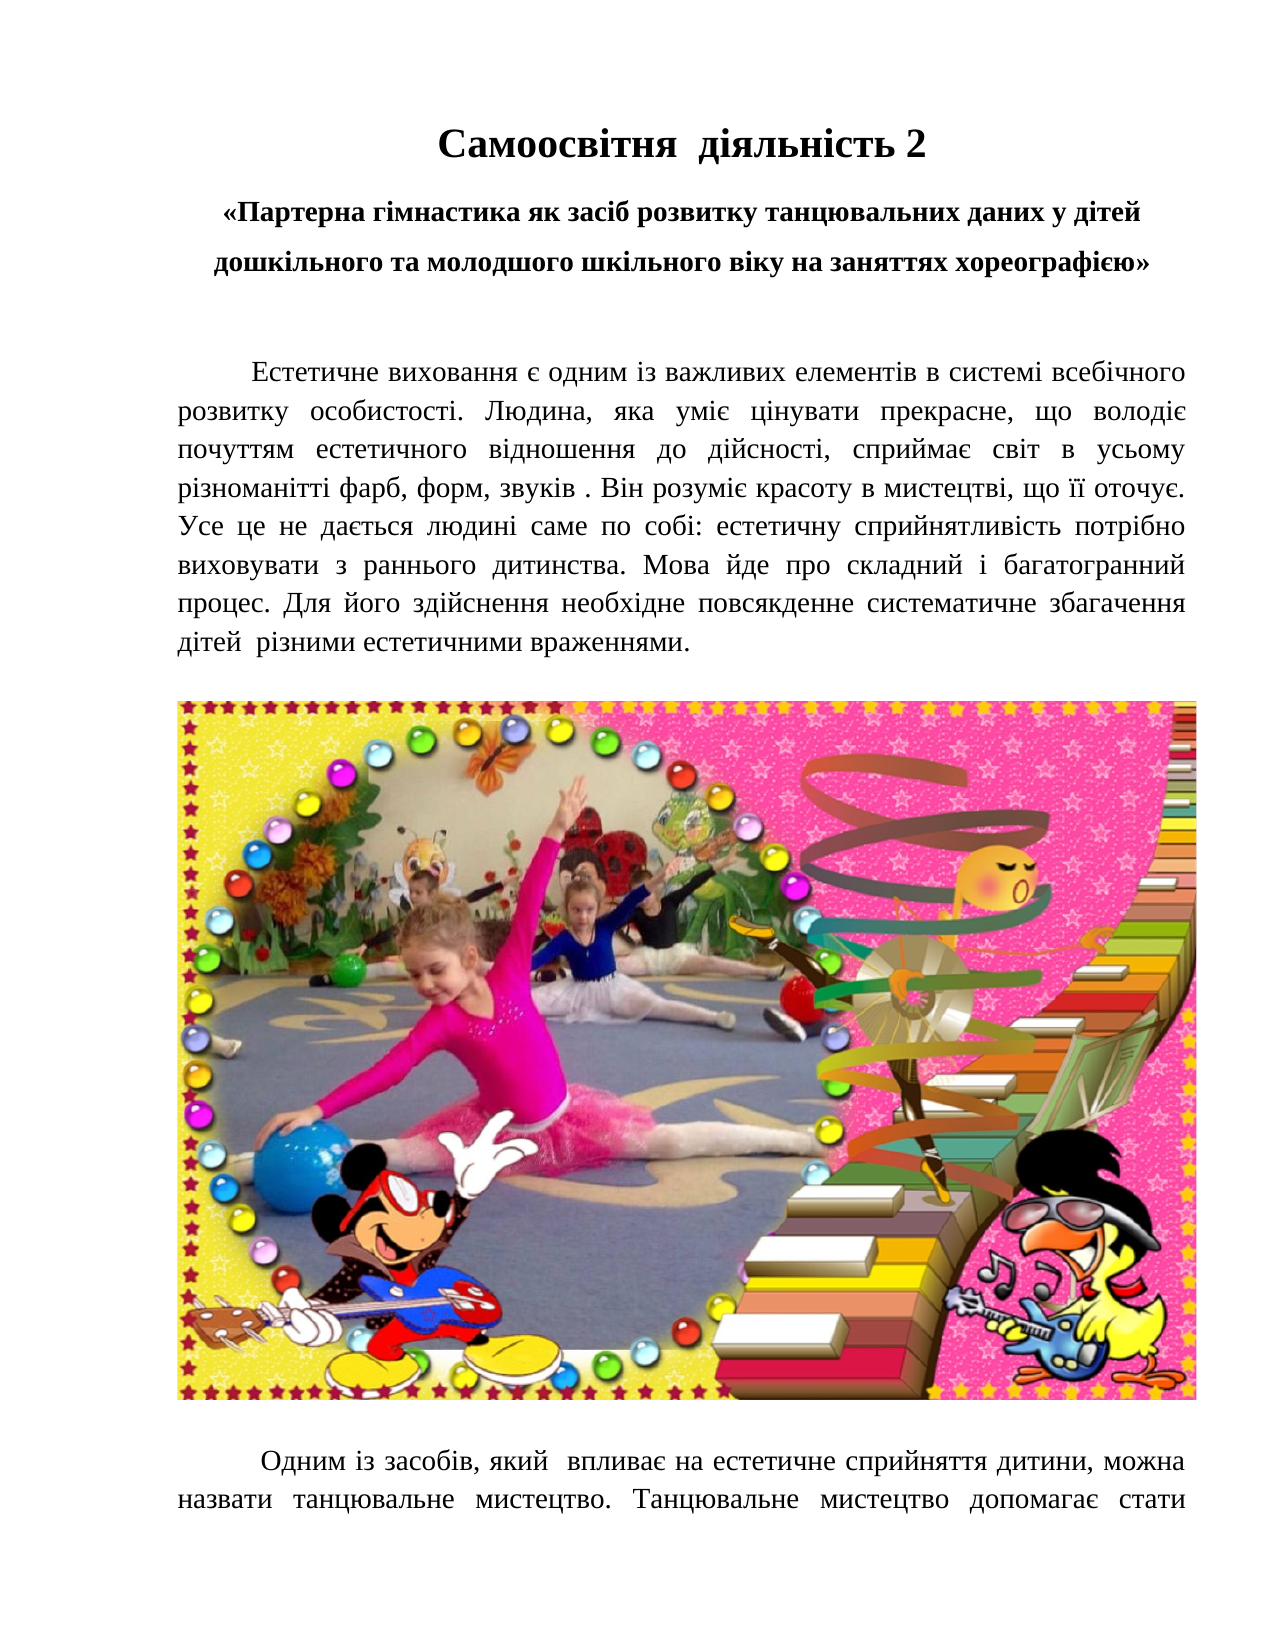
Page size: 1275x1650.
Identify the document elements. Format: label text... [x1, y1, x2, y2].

text Самоосвітня діяльність 2 [177, 118, 1186, 166]
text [177, 1443, 1186, 1515]
picture [177, 701, 1197, 1400]
text «Партерна гімнастика як засіб розвитку танцювальних даних у дітей дошкільного та молодшого шкільного віку на заняттях хореографією» [177, 194, 1186, 278]
text Естетичне виховання є одним із важливих елементів в системі всебічного розвитку особистості. Людина, яка уміє цінувати прекрасне, що володіє почуттям естетичного відношення до дійсності, сприймає світ в усьому різноманітті фарб, форм, звуків . Він розуміє красоту в мистецтві, що її оточує. Усе це не дається людині саме по собі: естетичну сприйнятливість потрібно виховувати з раннього дитинства. Мова йде про складний і багатогранний процес. Для його здійснення необхідне повсякденне систематичне збагачення дітей різними естетичними враженнями. [177, 354, 1186, 657]
